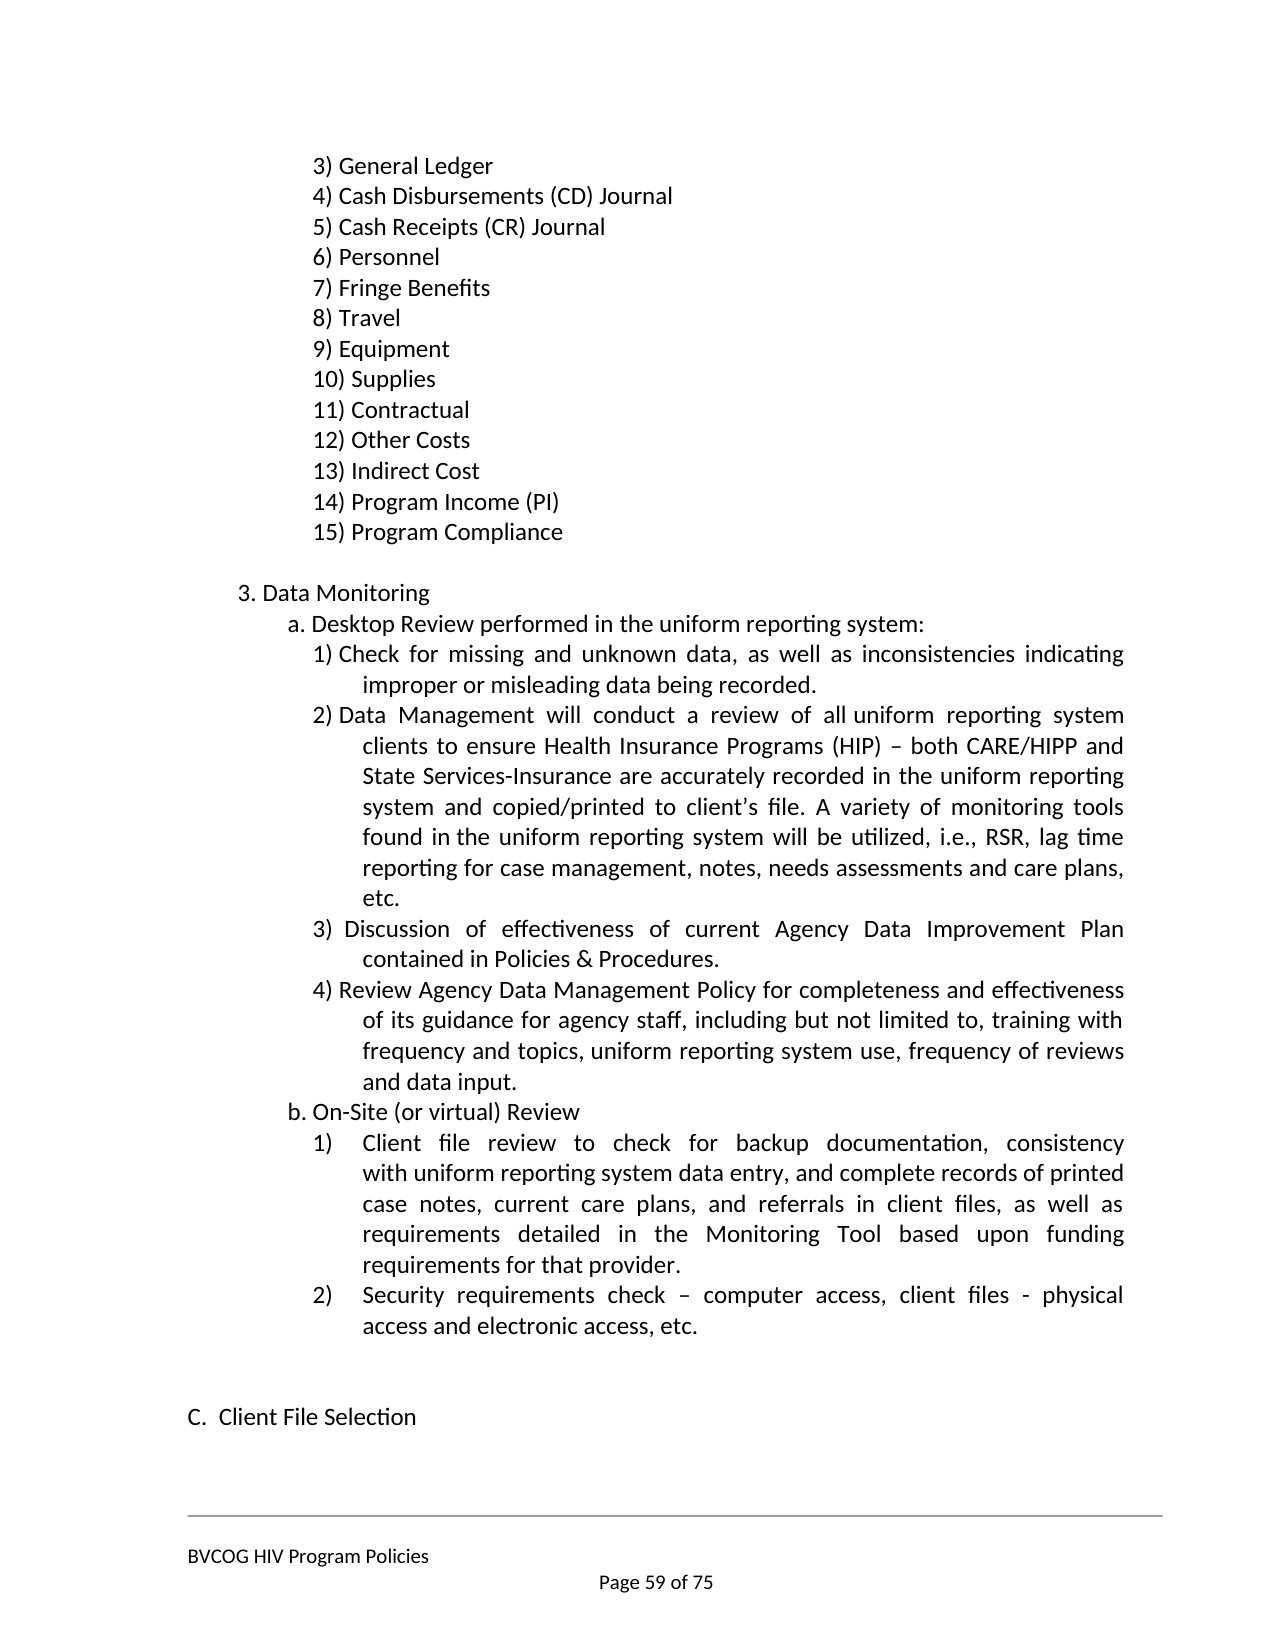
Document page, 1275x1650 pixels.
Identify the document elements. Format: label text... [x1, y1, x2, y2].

list Other Costs [312, 425, 1125, 455]
list Client file review to check for backup documentation, consistency with uniform reporting system data entry, and complete records of printed case notes, current care plans, and referrals in client files, as well as requirements detailed in the Monitoring Tool based upon funding requirements for that provider. [312, 1127, 1125, 1279]
list Review Agency Data Management Policy for completeness and effectiveness of its guidance for agency staff, including but not limited to, training with frequency and topics, uniform reporting system use, frequency of reviews and data input. [312, 974, 1125, 1096]
list Security requirements check – computer access, client files - physical access and electronic access, etc. [312, 1279, 1125, 1340]
list Program Income (PI) [312, 486, 1125, 516]
list Data Management will conduct a review of all uniform reporting system clients to ensure Health Insurance Programs (HIP) – both CARE/HIPP and State Services-Insurance are accurately recorded in the uniform reporting system and copied/printed to client’s file. A variety of monitoring tools found in the uniform reporting system will be utilized, i.e., RSR, lag time reporting for case management, notes, needs assessments and care plans, etc. [312, 699, 1125, 913]
list Personnel [312, 242, 1125, 272]
list Check for missing and unknown data, as well as inconsistencies indicating improper or misleading data being recorded. [312, 638, 1125, 699]
list Cash Receipts (CR) Journal [312, 211, 1125, 242]
text C. Client File Selection [187, 1401, 1125, 1432]
list Contractual [312, 394, 1125, 425]
list Program Compliance [312, 516, 1125, 547]
list Travel [312, 303, 1125, 333]
list Cash Disbursements (CD) Journal [312, 181, 1125, 211]
list Supplies [312, 364, 1125, 394]
list Data Monitoring [237, 577, 1125, 608]
list Discussion of effectiveness of current Agency Data Improvement Plan contained in Policies & Procedures. [312, 913, 1125, 974]
text b. On-Site (or virtual) Review [287, 1096, 1125, 1127]
list Indirect Cost [312, 455, 1125, 486]
list Equipment [312, 333, 1125, 364]
list Fringe Benefits [312, 272, 1125, 303]
list General Ledger [312, 150, 1125, 181]
text a. Desktop Review performed in the uniform reporting system: [287, 608, 1125, 638]
